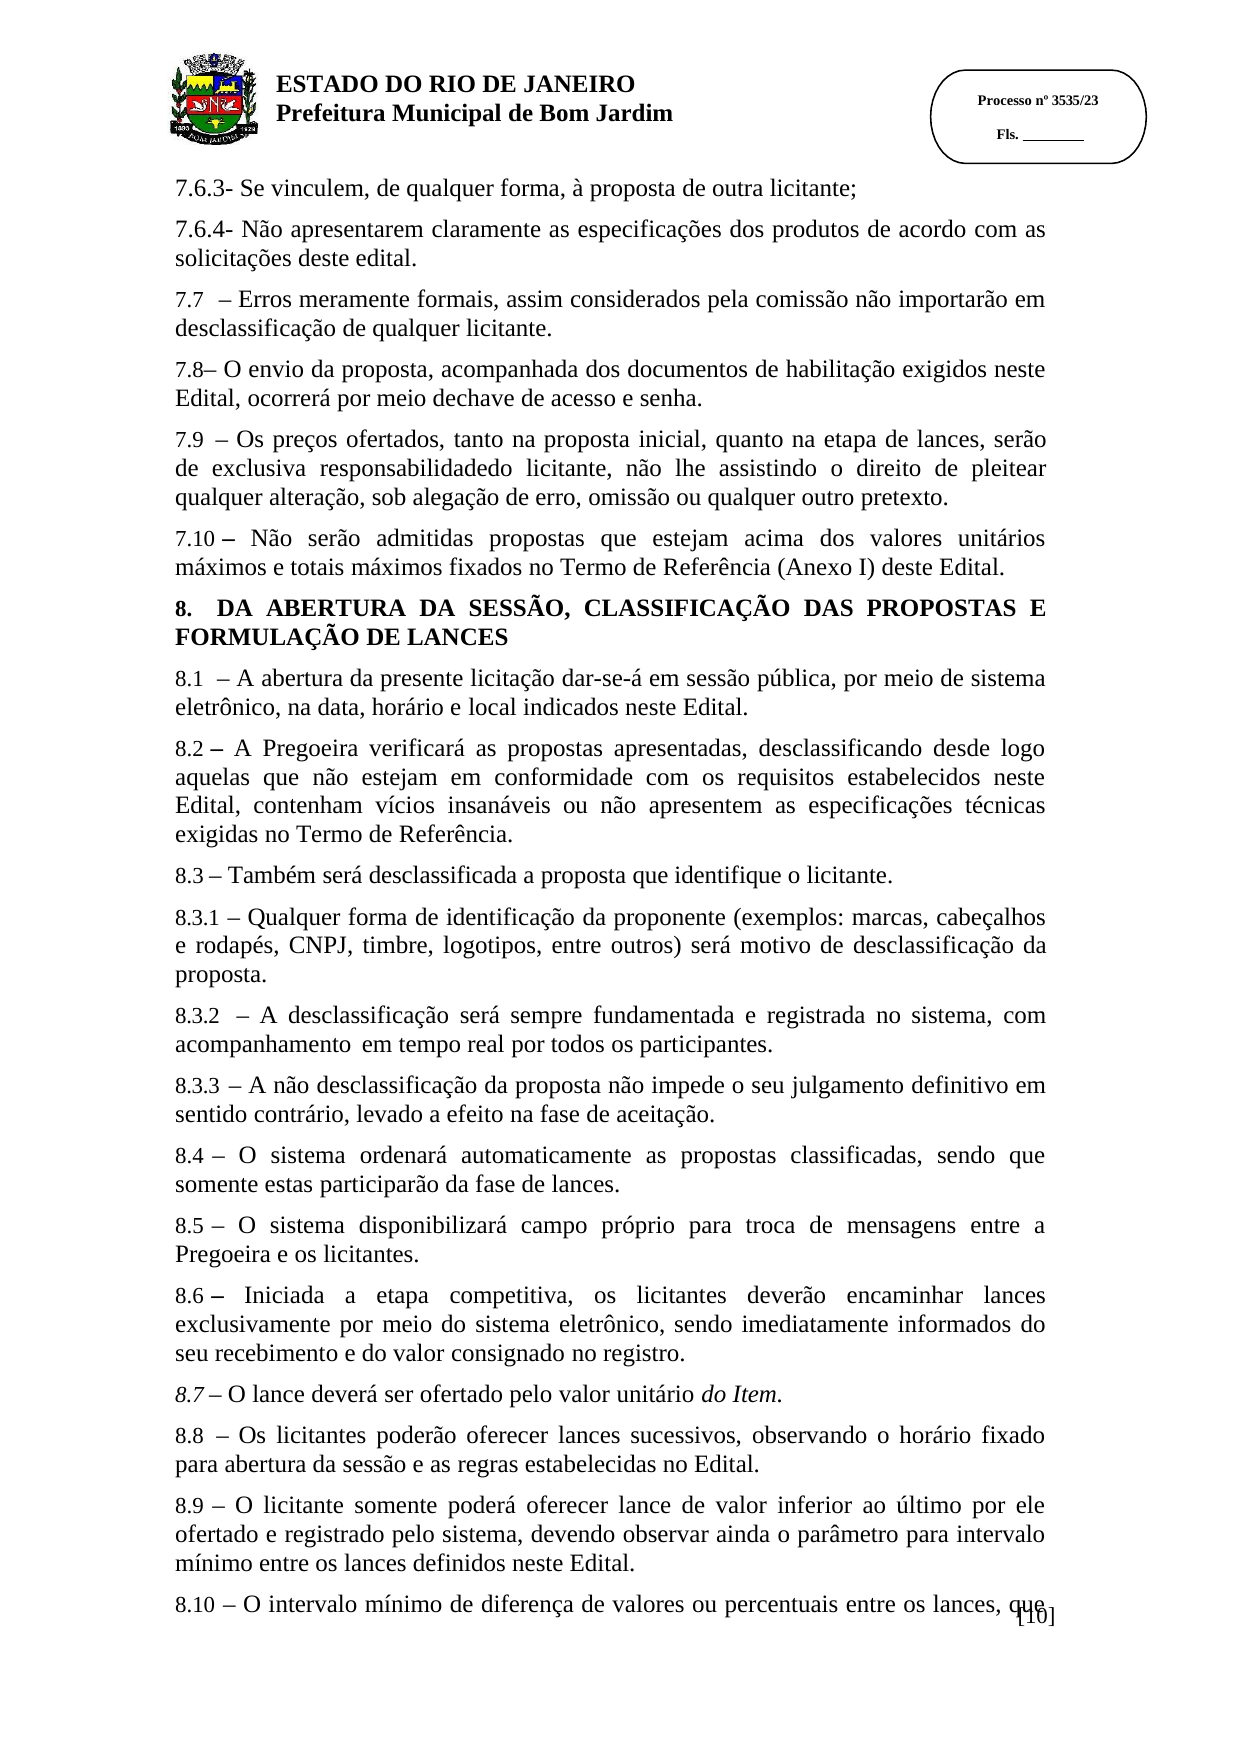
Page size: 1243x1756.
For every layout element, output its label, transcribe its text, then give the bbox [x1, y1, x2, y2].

list – Qualquer forma de identificação da proponente (exemplos: marcas, cabeçalhos e rodapés, CNPJ, timbre, logotipos, entre outros) será motivo de desclassificação da proposta. [175, 902, 1046, 988]
list – O envio da proposta, acompanhada dos documentos de habilitação exigidos neste Edital, ocorrerá por meio dechave de acesso e senha. [175, 354, 1046, 412]
list – O lance deverá ser ofertado pelo valor unitário do Item. [175, 1379, 1137, 1408]
list – A abertura da presente licitação dar-se-á em sessão pública, por meio de sistema eletrônico, na data, horário e local indicados neste Edital. [175, 663, 1046, 720]
list – Iniciada a etapa competitiva, os licitantes deverão encaminhar lances exclusivamente por meio do sistema eletrônico, sendo imediatamente informados do seu recebimento e do valor consignado no registro. [175, 1280, 1046, 1367]
list – Os preços ofertados, tanto na proposta inicial, quanto na etapa de lances, serão de exclusiva responsabilidadedo licitante, não lhe assistindo o direito de pleitear qualquer alteração, sob alegação de erro, omissão ou qualquer outro pretexto. [175, 424, 1046, 510]
list – Também será desclassificada a proposta que identifique o licitante. [175, 860, 1137, 889]
list – Os licitantes poderão oferecer lances sucessivos, observando o horário fixado para abertura da sessão e as regras estabelecidas no Edital. [175, 1420, 1046, 1478]
list – Erros meramente formais, assim considerados pela comissão não importarão em desclassificação de qualquer licitante. [175, 284, 1046, 342]
list – A Pregoeira verificará as propostas apresentadas, desclassificando desde logo aquelas que não estejam em conformidade com os requisitos estabelecidos neste Edital, contenham vícios insanáveis ou não apresentem as especificações técnicas exigidas no Termo de Referência. [175, 733, 1046, 848]
list – O sistema ordenará automaticamente as propostas classificadas, sendo que somente estas participarão da fase de lances. [175, 1140, 1046, 1198]
text 7.6.4- Não apresentarem claramente as especificações dos produtos de acordo com as solicitações deste edital. [175, 214, 1046, 272]
list – O sistema disponibilizará campo próprio para troca de mensagens entre a Pregoeira e os licitantes. [175, 1210, 1046, 1268]
subtitle DA ABERTURA DA SESSÃO, CLASSIFICAÇÃO DAS PROPOSTAS E FORMULAÇÃO DE LANCES [175, 593, 1047, 650]
picture [167, 51, 259, 145]
text 7.6.3- Se vinculem, de qualquer forma, à proposta de outra licitante; [175, 173, 1137, 202]
list – O licitante somente poderá oferecer lance de valor inferior ao último por ele ofertado e registrado pelo sistema, devendo observar ainda o parâmetro para intervalo mínimo entre os lances definidos neste Edital. [175, 1490, 1046, 1577]
list – A desclassificação será sempre fundamentada e registrada no sistema, com acompanhamento em tempo real por todos os participantes. [175, 1000, 1046, 1058]
list – Não serão admitidas propostas que estejam acima dos valores unitários máximos e totais máximos fixados no Termo de Referência (Anexo I) deste Edital. [175, 523, 1046, 580]
list – A não desclassificação da proposta não impede o seu julgamento definitivo em sentido contrário, levado a efeito na fase de aceitação. [175, 1070, 1046, 1128]
